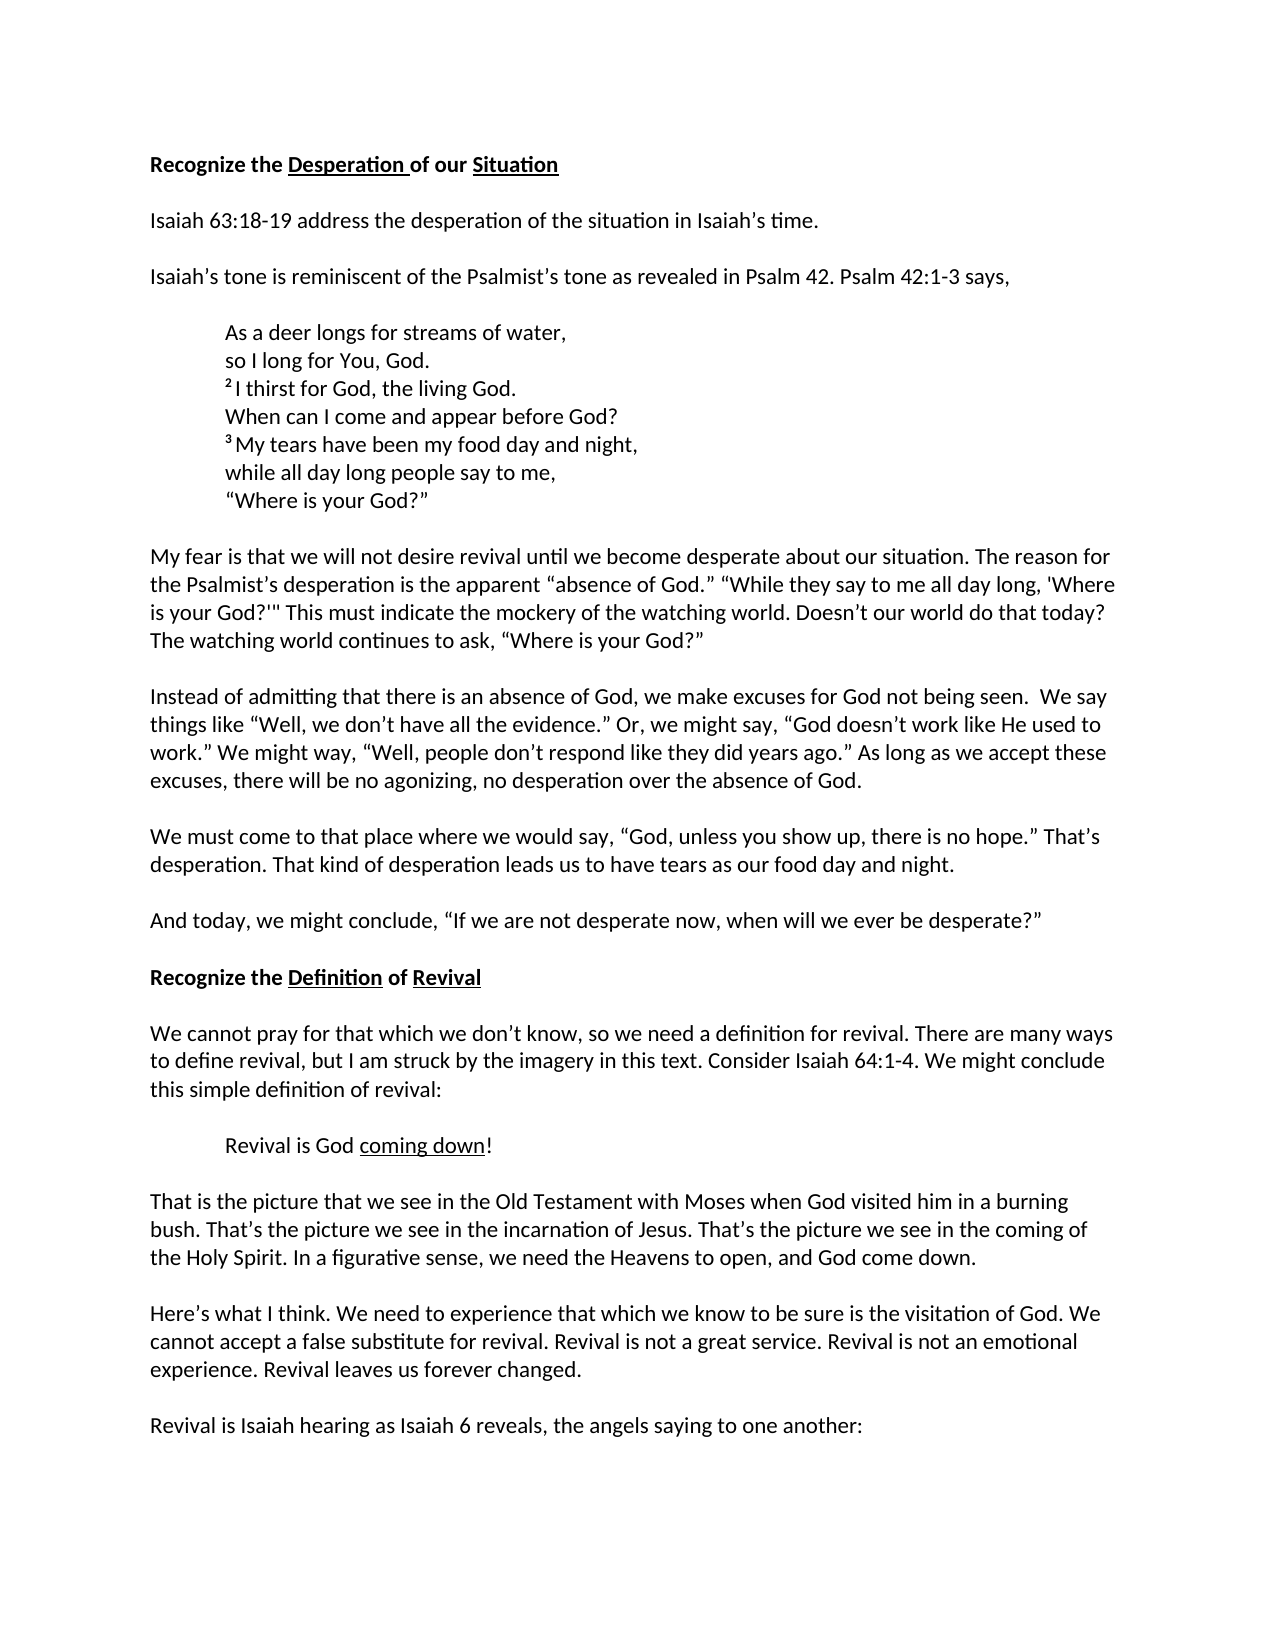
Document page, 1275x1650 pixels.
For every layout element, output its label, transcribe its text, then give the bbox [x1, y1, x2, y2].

text We cannot pray for that which we don’t know, so we need a definition for revival. There are many ways to define revival, but I am struck by the imagery in this text. Consider Isaiah 64:1-4. We might conclude this simple definition of revival: [150, 1019, 1125, 1103]
text And today, we might conclude, “If we are not desperate now, when will we ever be desperate?” [150, 907, 1125, 934]
text Here’s what I think. We need to experience that which we know to be sure is the visitation of God. We cannot accept a false substitute for revival. Revival is not a great service. Revival is not an emotional experience. Revival leaves us forever changed. [150, 1299, 1125, 1383]
text Revival is God coming down! [150, 1131, 1125, 1159]
text Recognize the Definition of Revival [150, 963, 1125, 991]
text As a deer longs for streams of water, so I long for You, God. 2 I thirst for God, the living God. When can I come and appear before God? 3 My tears have been my food day and night, while all day long people say to me, “Where is your God?” [429, 318, 1125, 514]
text Recognize the Desperation of our Situation [150, 150, 1125, 178]
text Isaiah’s tone is reminiscent of the Psalmist’s tone as revealed in Psalm 42. Psalm 42:1-3 says, [150, 262, 1125, 290]
text Instead of admitting that there is an absence of God, we make excuses for God not being seen. We say things like “Well, we don’t have all the evidence.” Or, we might say, “God doesn’t work like He used to work.” We might way, “Well, people don’t respond like they did years ago.” As long as we accept these excuses, there will be no agonizing, no desperation over the absence of God. [150, 682, 1125, 794]
text That is the picture that we see in the Old Testament with Moses when God visited him in a burning bush. That’s the picture we see in the incarnation of Jesus. That’s the picture we see in the coming of the Holy Spirit. In a figurative sense, we need the Heavens to open, and God come down. [150, 1187, 1125, 1271]
text Isaiah 63:18-19 address the desperation of the situation in Isaiah’s time. [150, 206, 1125, 234]
text Revival is Isaiah hearing as Isaiah 6 reveals, the angels saying to one another: [150, 1411, 1125, 1439]
text My fear is that we will not desire revival until we become desperate about our situation. The reason for the Psalmist’s desperation is the apparent “absence of God.” “While they say to me all day long, 'Where is your God?'" This must indicate the mockery of the watching world. Doesn’t our world do that today? The watching world continues to ask, “Where is your God?” [150, 542, 1125, 654]
text We must come to that place where we would say, “God, unless you show up, there is no hope.” That’s desperation. That kind of desperation leads us to have tears as our food day and night. [150, 822, 1125, 878]
